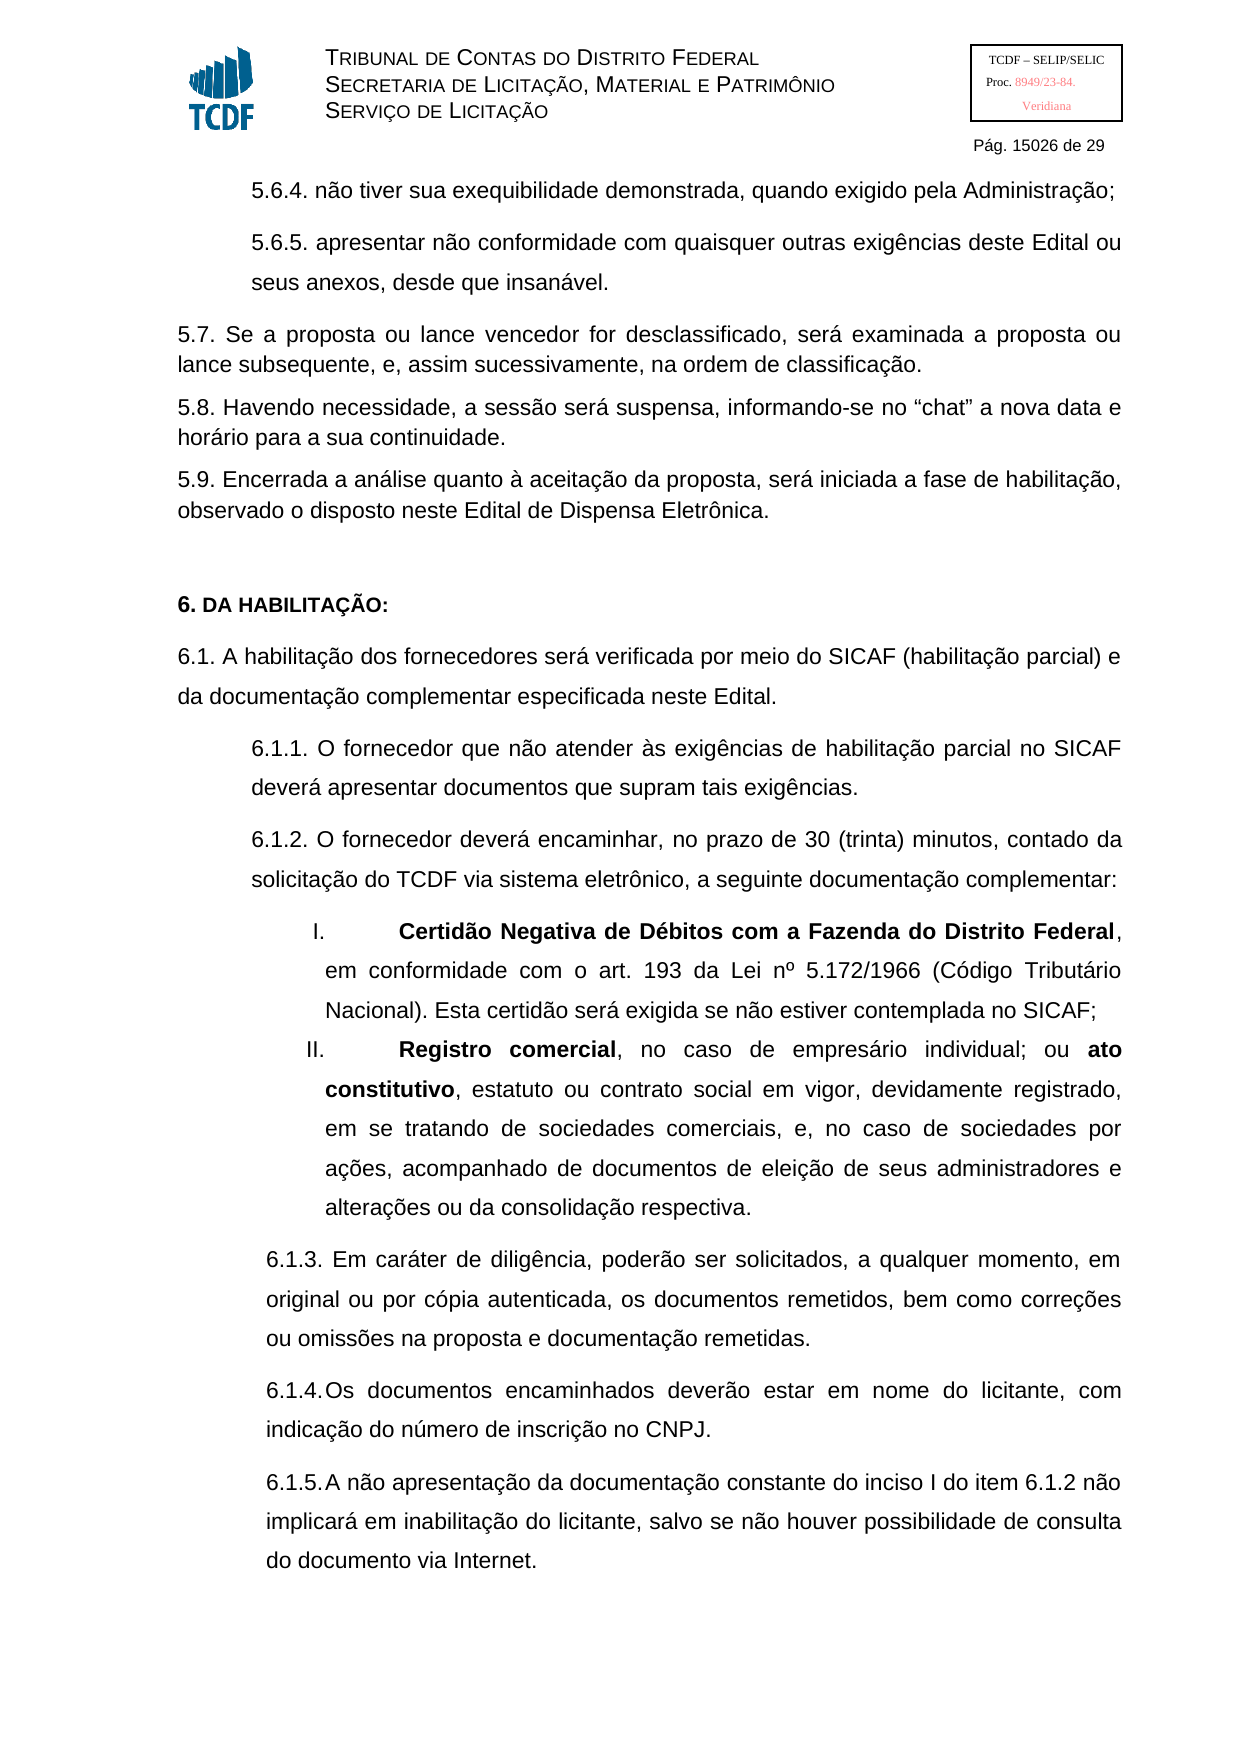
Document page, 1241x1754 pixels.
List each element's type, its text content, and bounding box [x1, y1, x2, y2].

text 6.1.5. A não apresentação da documentação constante do inciso I do item 6.1.2 não implicará em inabilitação do licitante, salvo se não houver possibilidade de consulta do documento via Internet. [266, 1468, 1122, 1574]
text 6. DA HABILITAÇÃO: [177, 591, 1122, 618]
text 6.1. A habilitação dos fornecedores será verificada por meio do SICAF (habilitação parcial) e da documentação complementar especificada neste Edital. [177, 643, 1122, 709]
list Registro comercial, no caso de empresário individual; ou ato constitutivo, estatuto ou contrato social em vigor, devidamente registrado, em se tratando de sociedades comerciais, e, no caso de sociedades por ações, acompanhado de documentos de eleição de seus administradores e alterações ou da consolidação respectiva. [325, 1036, 1122, 1220]
text 5.9. Encerrada a análise quanto à aceitação da proposta, será iniciada a fase de habilitação, observado o disposto neste Edital de Dispensa Eletrônica. [177, 466, 1122, 523]
picture [177, 44, 265, 132]
text 6.1.2. O fornecedor deverá encaminhar, no prazo de 30 (trinta) minutos, contado da solicitação do TCDF via sistema eletrônico, a seguinte documentação complementar: [251, 826, 1122, 892]
text 5.8. Havendo necessidade, a sessão será suspensa, informando-se no “chat” a nova data e horário para a sua continuidade. [177, 393, 1122, 450]
list Certidão Negativa de Débitos com a Fazenda do Distrito Federal, em conformidade com o art. 193 da Lei nº 5.172/1966 (Código Tributário Nacional). Esta certidão será exigida se não estiver contemplada no SICAF; [325, 918, 1122, 1023]
text 5.6.4. não tiver sua exequibilidade demonstrada, quando exigido pela Administração; [251, 177, 1122, 203]
text 5.7. Se a proposta ou lance vencedor for desclassificado, será examinada a proposta ou lance subsequente, e, assim sucessivamente, na ordem de classificação. [177, 321, 1122, 377]
text 6.1.3. Em caráter de diligência, poderão ser solicitados, a qualquer momento, em original ou por cópia autenticada, os documentos remetidos, bem como correções ou omissões na proposta e documentação remetidas. [266, 1246, 1122, 1351]
text 5.6.5. apresentar não conformidade com quaisquer outras exigências deste Edital ou seus anexos, desde que insanável. [251, 229, 1122, 295]
text 6.1.4. Os documentos encaminhados deverão estar em nome do licitante, com indicação do número de inscrição no CNPJ. [266, 1377, 1122, 1443]
text 6.1.1. O fornecedor que não atender às exigências de habilitação parcial no SICAF deverá apresentar documentos que supram tais exigências. [251, 735, 1122, 801]
